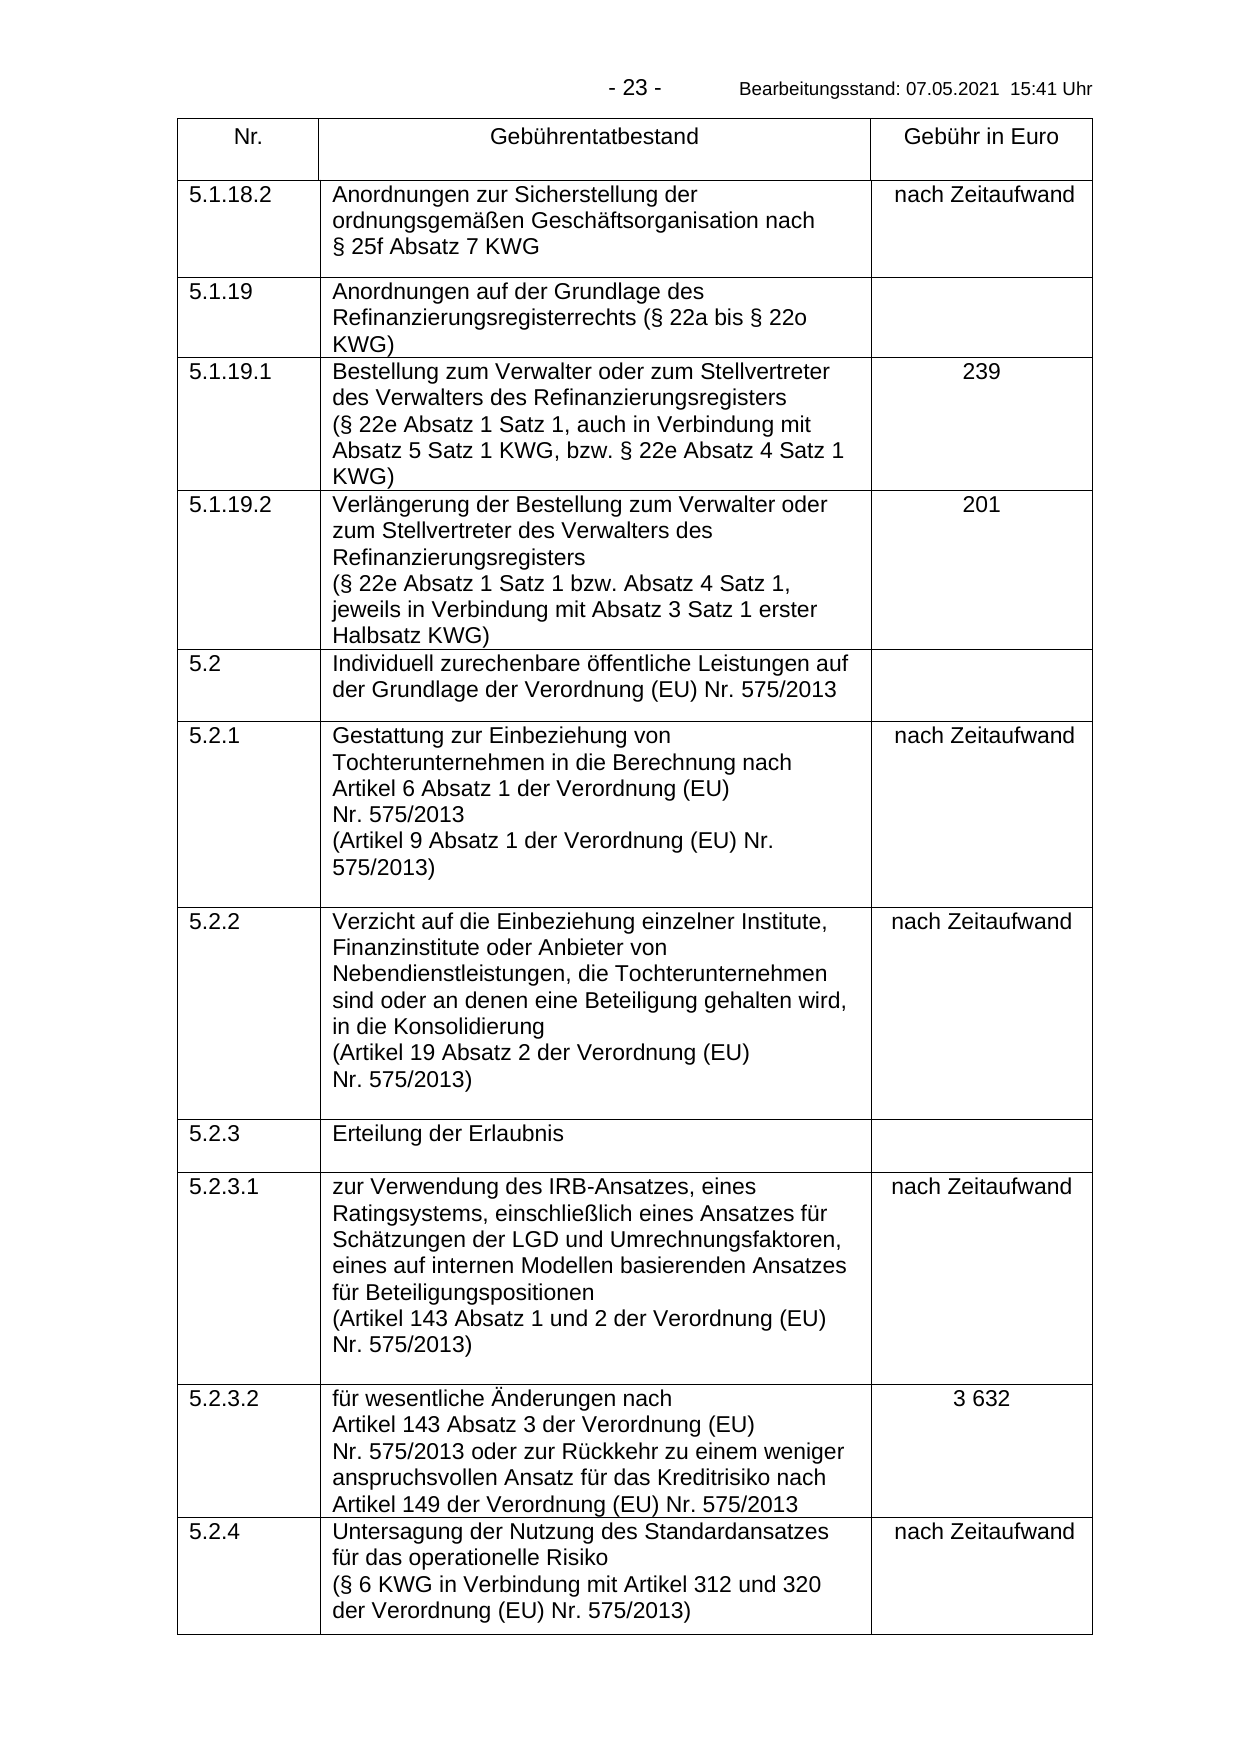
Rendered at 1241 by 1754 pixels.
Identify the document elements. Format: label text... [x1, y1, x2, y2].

table_cell Verlängerung der Bestellung zum Verwalter oder zum Stellvertreter des Verwalters des Refinanzierungsregisters (§ 22e Absatz 1 Satz 1 bzw. Absatz 4 Satz 1, jeweils in Verbindung mit Absatz 3 Satz 1 erster Halbsatz KWG) [321, 491, 871, 649]
table_cell 5.2 [178, 650, 320, 721]
table_cell 5.2.4 [178, 1518, 320, 1634]
table_cell 5.1.19 [178, 278, 320, 357]
table_header Nr. [178, 119, 318, 179]
table_cell Bestellung zum Verwalter oder zum Stellvertreter des Verwalters des Refinanzierungsregisters (§ 22e Absatz 1 Satz 1, auch in Verbindung mit Absatz 5 Satz 1 KWG, bzw. § 22e Absatz 4 Satz 1 KWG) [321, 358, 871, 490]
table_cell 5.1.19.2 [178, 491, 320, 649]
table_cell Untersagung der Nutzung des Standardansatzes für das operationelle Risiko (§ 6 KWG in Verbindung mit Artikel 312 und 320 der Verordnung (EU) Nr. 575/2013) [321, 1518, 871, 1634]
table_cell [872, 278, 1092, 357]
table_header Gebühr in Euro [871, 119, 1092, 179]
table_cell zur Verwendung des IRB-Ansatzes, eines Ratingsystems, einschließlich eines Ansatzes für Schätzungen der LGD und Umrechnungsfaktoren, eines auf internen Modellen basierenden Ansatzes für Beteiligungspositionen (Artikel 143 Absatz 1 und 2 der Verordnung (EU) Nr. 575/2013) [321, 1173, 871, 1384]
table_cell Verzicht auf die Einbeziehung einzelner Institute, Finanzinstitute oder Anbieter von Nebendienstleistungen, die Tochterunternehmen sind oder an denen eine Beteiligung gehalten wird, in die Konsolidierung (Artikel 19 Absatz 2 der Verordnung (EU) Nr. 575/2013) [321, 908, 871, 1118]
table_cell 239 [872, 358, 1092, 490]
table_cell 5.2.1 [178, 722, 320, 907]
table_cell 5.2.3.1 [178, 1173, 320, 1384]
table_cell [872, 650, 1092, 721]
table_cell nach Zeitaufwand [872, 1173, 1092, 1384]
table_cell 5.1.19.1 [178, 358, 320, 490]
table_cell 5.2.2 [178, 908, 320, 1118]
table_cell nach Zeitaufwand [872, 722, 1092, 907]
table_header Gebührentatbestand [319, 119, 870, 179]
table_cell nach Zeitaufwand [872, 908, 1092, 1118]
table_cell 201 [872, 491, 1092, 649]
table_cell Gestattung zur Einbeziehung von Tochterunternehmen in die Berechnung nach Artikel 6 Absatz 1 der Verordnung (EU) Nr. 575/2013 (Artikel 9 Absatz 1 der Verordnung (EU) Nr. 575/2013) [321, 722, 871, 907]
table_cell Individuell zurechenbare öffentliche Leistungen auf der Grundlage der Verordnung (EU) Nr. 575/2013 [321, 650, 871, 721]
table_cell Erteilung der Erlaubnis [321, 1120, 871, 1172]
table_cell für wesentliche Änderungen nach Artikel 143 Absatz 3 der Verordnung (EU) Nr. 575/2013 oder zur Rückkehr zu einem weniger anspruchsvollen Ansatz für das Kreditrisiko nach Artikel 149 der Verordnung (EU) Nr. 575/2013 [321, 1385, 871, 1517]
table_cell 3 632 [872, 1385, 1092, 1517]
table_cell 5.2.3 [178, 1120, 320, 1172]
table_cell 5.2.3.2 [178, 1385, 320, 1517]
table_cell nach Zeitaufwand [872, 181, 1092, 277]
table_cell Anordnungen zur Sicherstellung der ordnungsgemäßen Geschäftsorganisation nach § 25f Absatz 7 KWG [321, 181, 871, 277]
table_cell Anordnungen auf der Grundlage des Refinanzierungsregisterrechts (§ 22a bis § 22o KWG) [321, 278, 871, 357]
table_cell 5.1.18.2 [178, 181, 320, 277]
table_cell nach Zeitaufwand [872, 1518, 1092, 1634]
table_cell [872, 1120, 1092, 1172]
